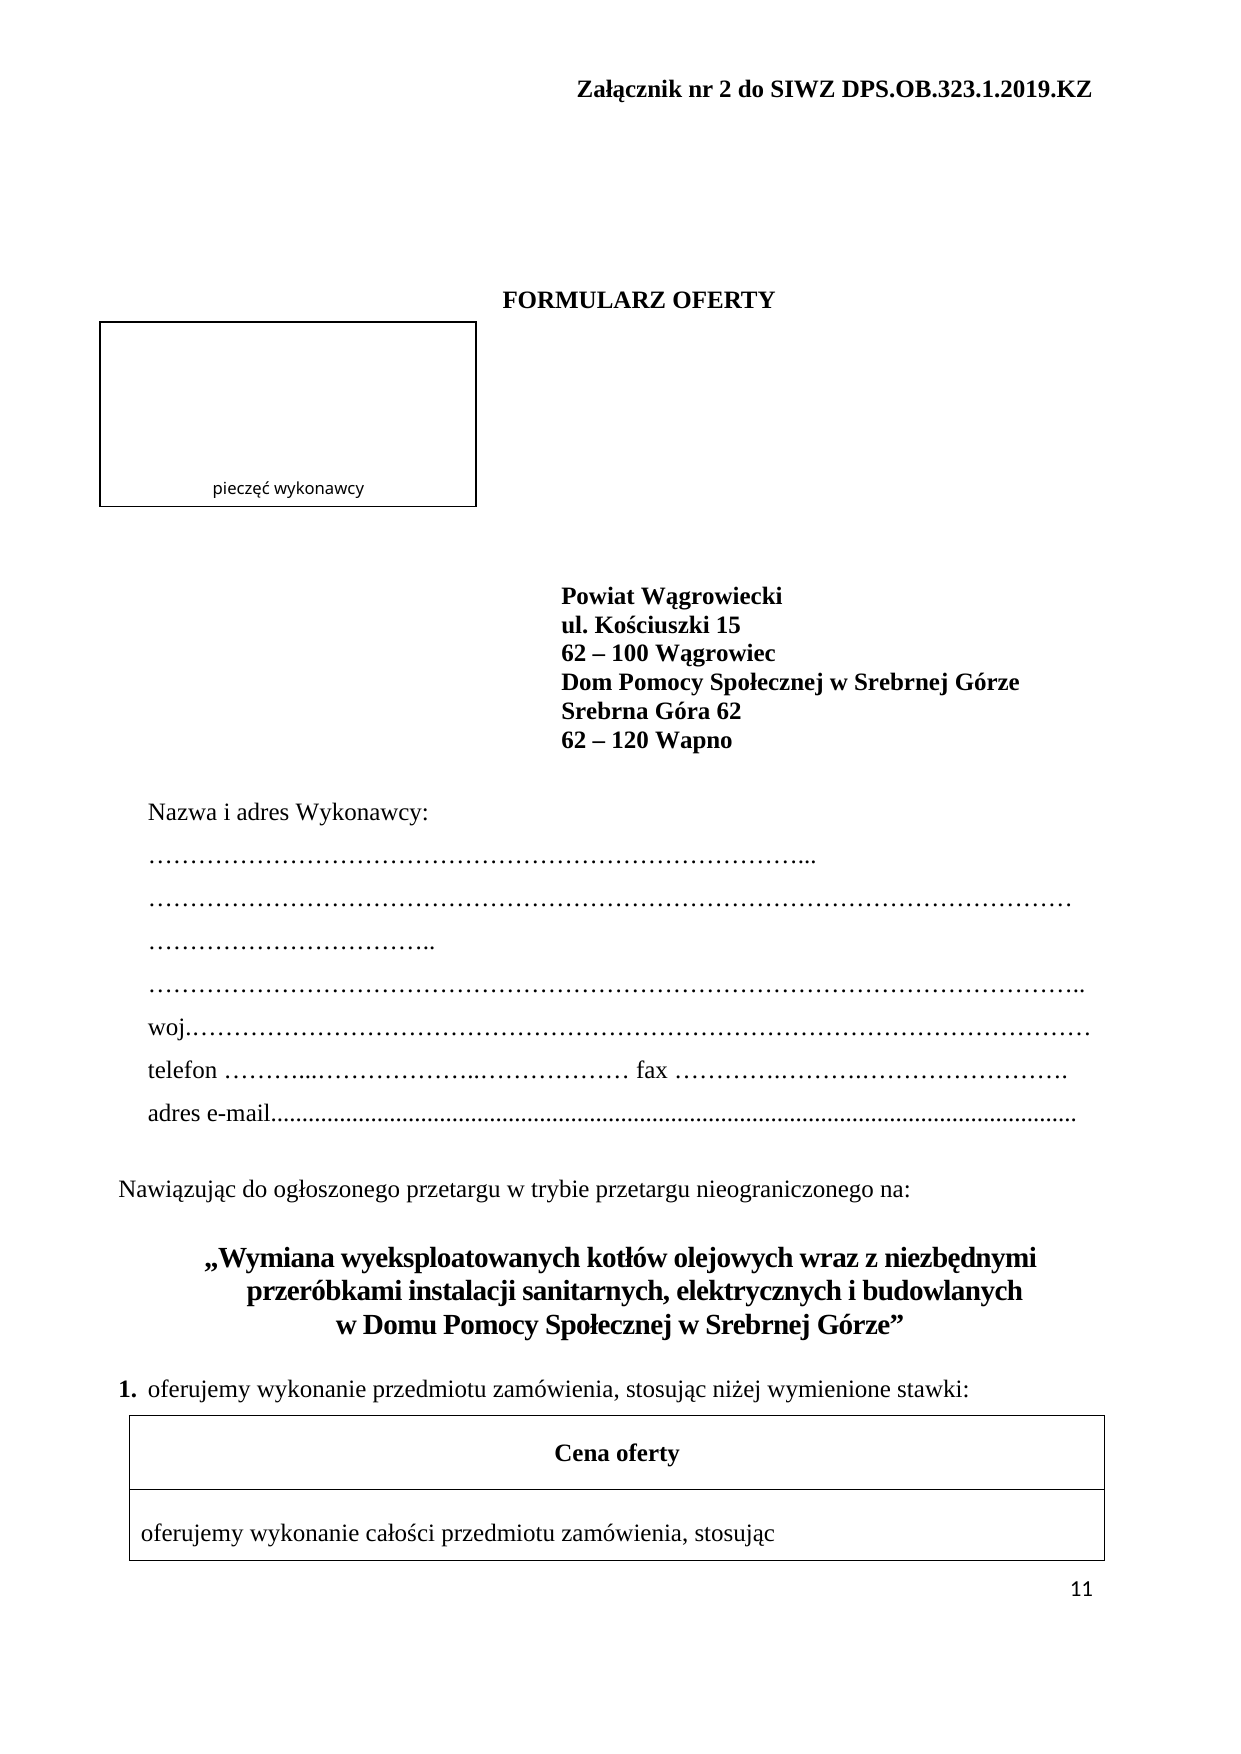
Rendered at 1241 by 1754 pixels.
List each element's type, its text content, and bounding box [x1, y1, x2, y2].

list oferujemy wykonanie przedmiotu zamówienia, stosując niżej wymienione stawki: [118, 1374, 1093, 1403]
text ……………………………………………………………………...………………………………………………………………………………………………………………………………..………………………………………………………………………………………………….. woj.……………………………………………………………………………………………… [148, 840, 1093, 1041]
text ul. Kościuszki 15 [148, 610, 1093, 638]
text telefon ………...………………..……………… fax ………….……….……………………. [148, 1055, 1093, 1084]
text Załącznik nr 2 do SIWZ DPS.OB.323.1.2019.KZ [148, 74, 1093, 103]
table_header Cena oferty [130, 1416, 1104, 1488]
text „Wymiana wyeksploatowanych kotłów olejowych wraz z niezbędnymi przeróbkami instalacji sanitarnych, elektrycznych i budowlanych [148, 1240, 1093, 1307]
text 62 – 120 Wapno [148, 725, 1093, 753]
text 62 – 100 Wągrowiec [148, 638, 1093, 667]
text Nawiązując do ogłoszonego przetargu w trybie przetargu nieograniczonego na: [118, 1174, 1093, 1202]
text Srebrna Góra 62 [148, 696, 1093, 725]
text w Domu Pomocy Społecznej w Srebrnej Górze” [148, 1307, 1093, 1340]
text adres e-mail................................................................................................................................. [148, 1098, 1093, 1127]
text Dom Pomocy Społecznej w Srebrnej Górze [148, 667, 1093, 696]
text Nazwa i adres Wykonawcy: [148, 797, 1093, 825]
text FORMULARZ OFERTY [185, 285, 1093, 314]
text Powiat Wągrowiecki [148, 581, 1093, 610]
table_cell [130, 1490, 1104, 1560]
